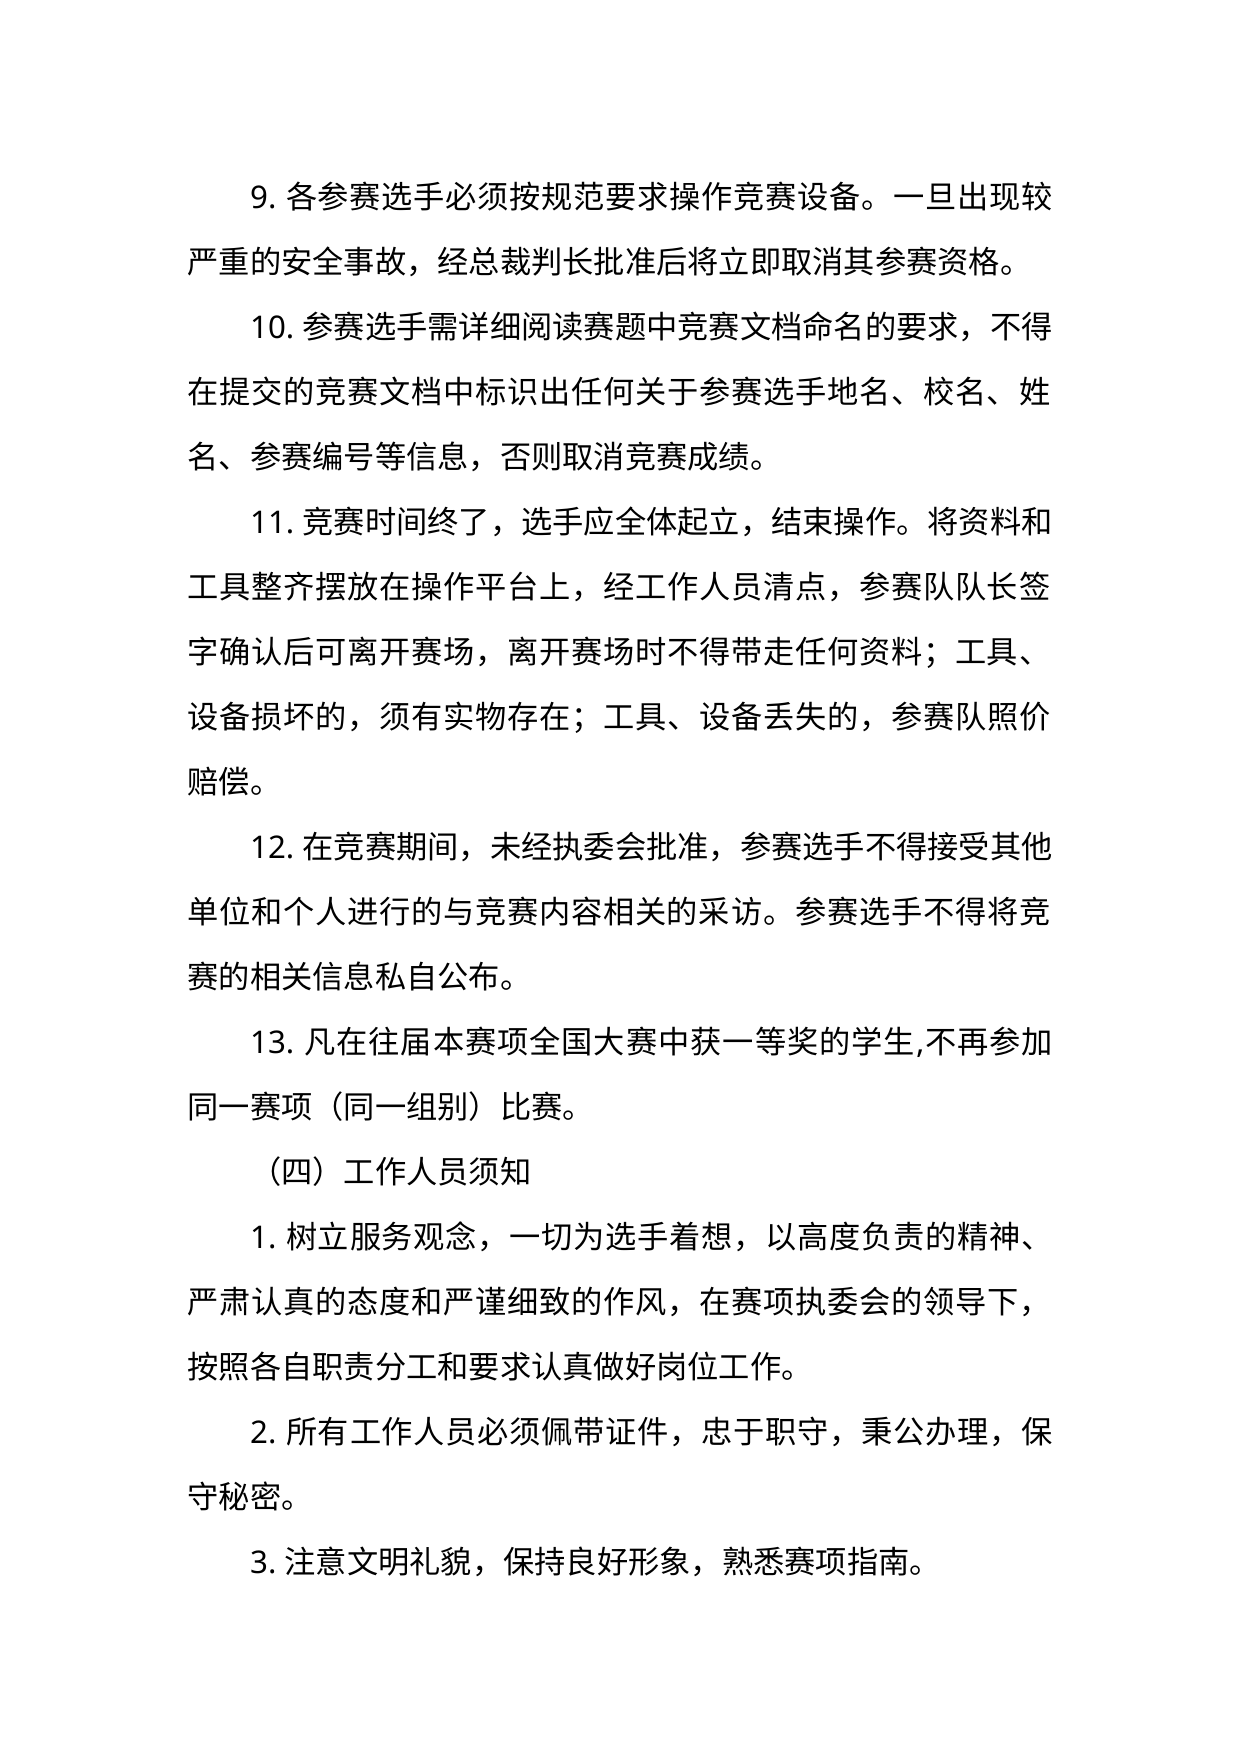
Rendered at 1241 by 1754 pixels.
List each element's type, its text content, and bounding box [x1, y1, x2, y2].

text 9. 各参赛选手必须按规范要求操作竞赛设备。一旦出现较严重的安全事故，经总裁判长批准后将立即取消其参赛资格。 [187, 162, 1053, 292]
text 13. 凡在往届本赛项全国大赛中获一等奖的学生,不再参加同一赛项（同一组别）比赛。 [187, 1007, 1053, 1137]
text 1. 树立服务观念，一切为选手着想，以高度负责的精神、严肃认真的态度和严谨细致的作风，在赛项执委会的领导下，按照各自职责分工和要求认真做好岗位工作。 [187, 1202, 1053, 1397]
text 11. 竞赛时间终了，选手应全体起立，结束操作。将资料和工具整齐摆放在操作平台上，经工作人员清点，参赛队队长签字确认后可离开赛场，离开赛场时不得带走任何资料；工具、设备损坏的，须有实物存在；工具、设备丢失的，参赛队照价赔偿。 [187, 487, 1053, 812]
text 10. 参赛选手需详细阅读赛题中竞赛文档命名的要求，不得在提交的竞赛文档中标识出任何关于参赛选手地名、校名、姓名、参赛编号等信息，否则取消竞赛成绩。 [187, 292, 1053, 487]
text 2. 所有工作人员必须佩带证件，忠于职守，秉公办理，保守秘密。 [187, 1397, 1053, 1527]
text 3. 注意文明礼貌，保持良好形象，熟悉赛项指南。 [187, 1527, 1053, 1592]
text （四）工作人员须知 [187, 1137, 1053, 1202]
text 12. 在竞赛期间，未经执委会批准，参赛选手不得接受其他单位和个人进行的与竞赛内容相关的采访。参赛选手不得将竞赛的相关信息私自公布。 [187, 812, 1053, 1007]
